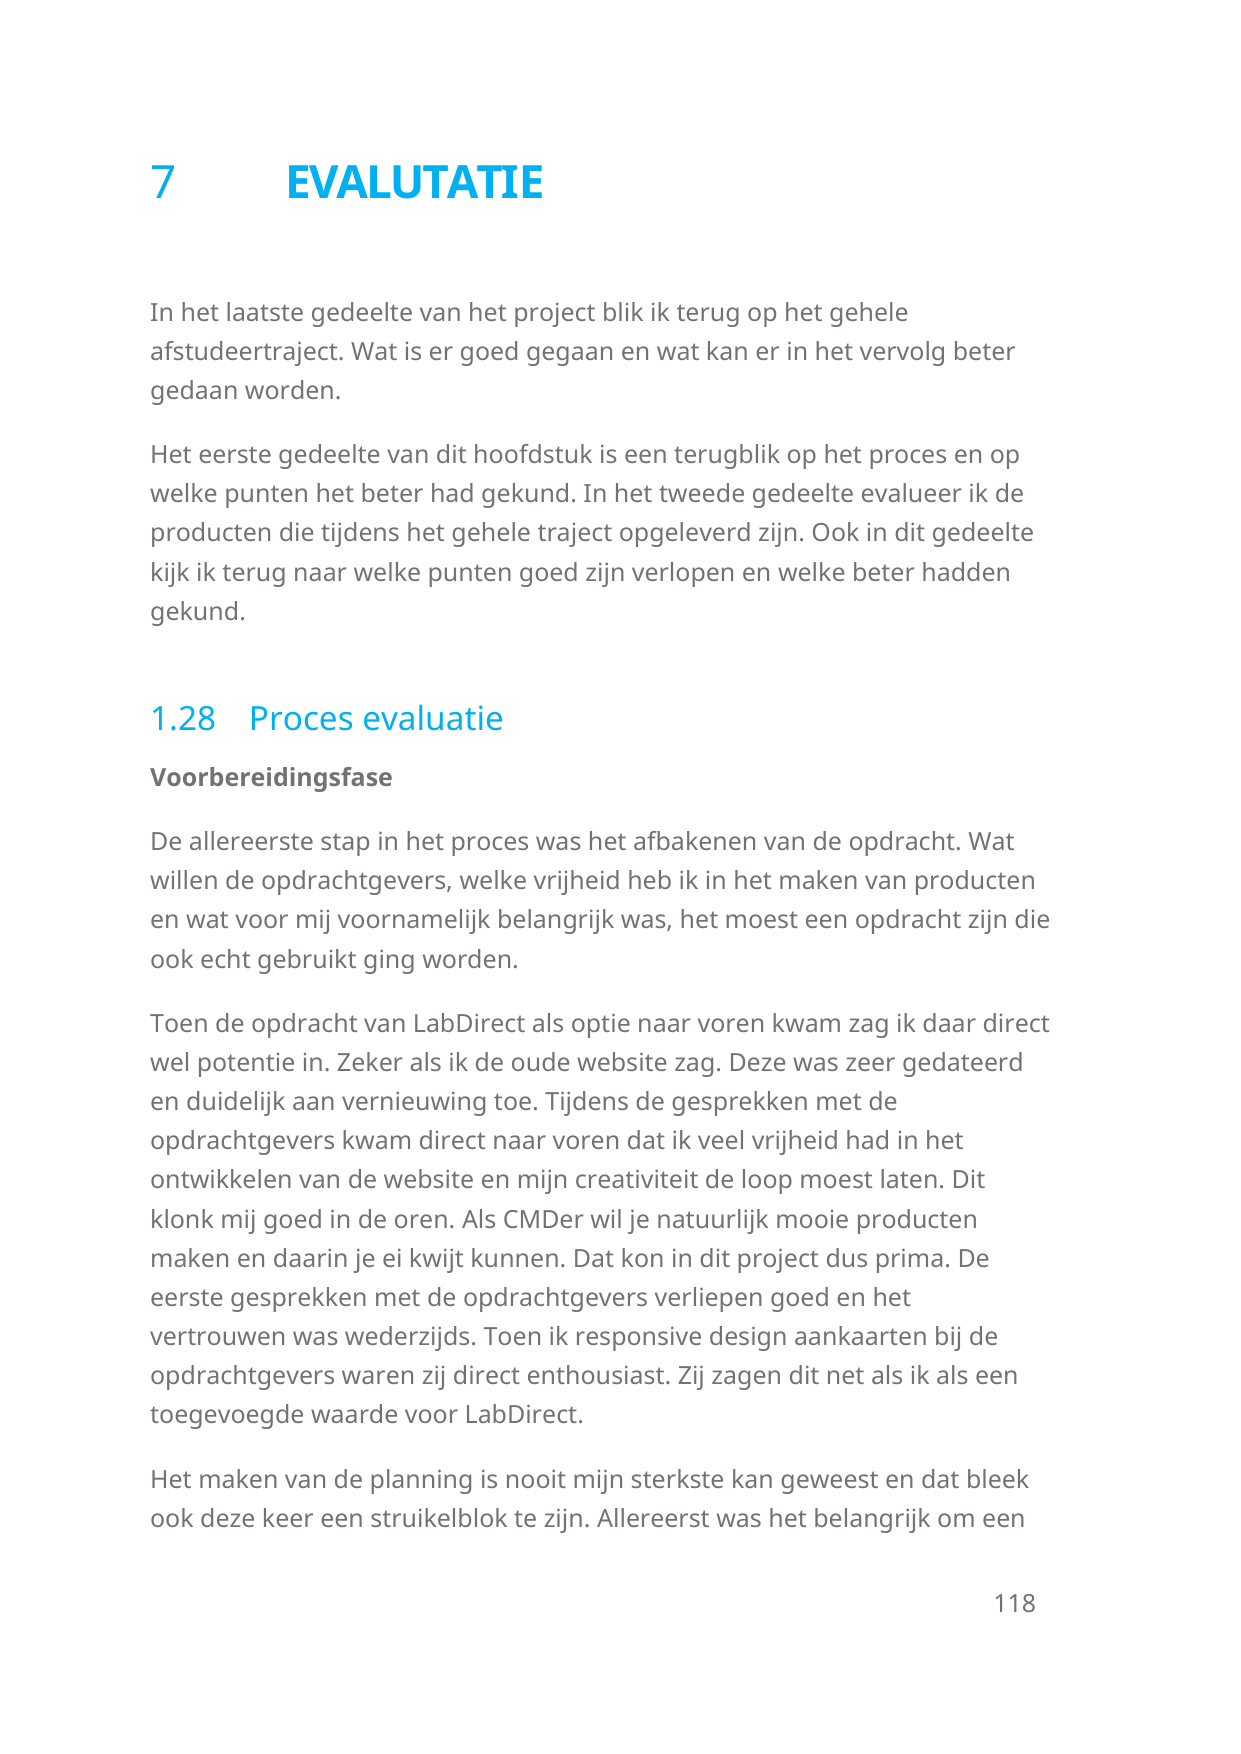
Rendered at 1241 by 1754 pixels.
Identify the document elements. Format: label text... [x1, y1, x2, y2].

text Voorbereidingsfase [150, 760, 1053, 794]
text Toen de opdracht van LabDirect als optie naar voren kwam zag ik daar direct wel potentie in. Zeker als ik de oude website zag. Deze was zeer gedateerd en duidelijk aan vernieuwing toe. Tijdens de gesprekken met de opdrachtgevers kwam direct naar voren dat ik veel vrijheid had in het ontwikkelen van de website en mijn creativiteit de loop moest laten. Dit klonk mij goed in de oren. Als CMDer wil je natuurlijk mooie producten maken en daarin je ei kwijt kunnen. Dat kon in dit project dus prima. De eerste gesprekken met de opdrachtgevers verliepen goed en het vertrouwen was wederzijds. Toen ik responsive design aankaarten bij de opdrachtgevers waren zij direct enthousiast. Zij zagen dit net als ik als een toegevoegde waarde voor LabDirect. [150, 1006, 1053, 1431]
text Het eerste gedeelte van dit hoofdstuk is een terugblik op het proces en op welke punten het beter had gekund. In het tweede gedeelte evalueer ik de producten die tijdens het gehele traject opgeleverd zijn. Ook in dit gedeelte kijk ik terug naar welke punten goed zijn verlopen en welke beter hadden gekund. [150, 437, 1053, 627]
text De allereerste stap in het proces was het afbakenen van de opdracht. Wat willen de opdrachtgevers, welke vrijheid heb ik in het maken van producten en wat voor mij voornamelijk belangrijk was, het moest een opdracht zijn die ook echt gebruikt ging worden. [150, 824, 1053, 975]
subtitle Proces evaluatie [150, 695, 1053, 740]
text In het laatste gedeelte van het project blik ik terug op het gehele afstudeertraject. Wat is er goed gegaan en wat kan er in het vervolg beter gedaan worden. [150, 294, 1053, 407]
subtitle Evalutatie [150, 150, 546, 212]
